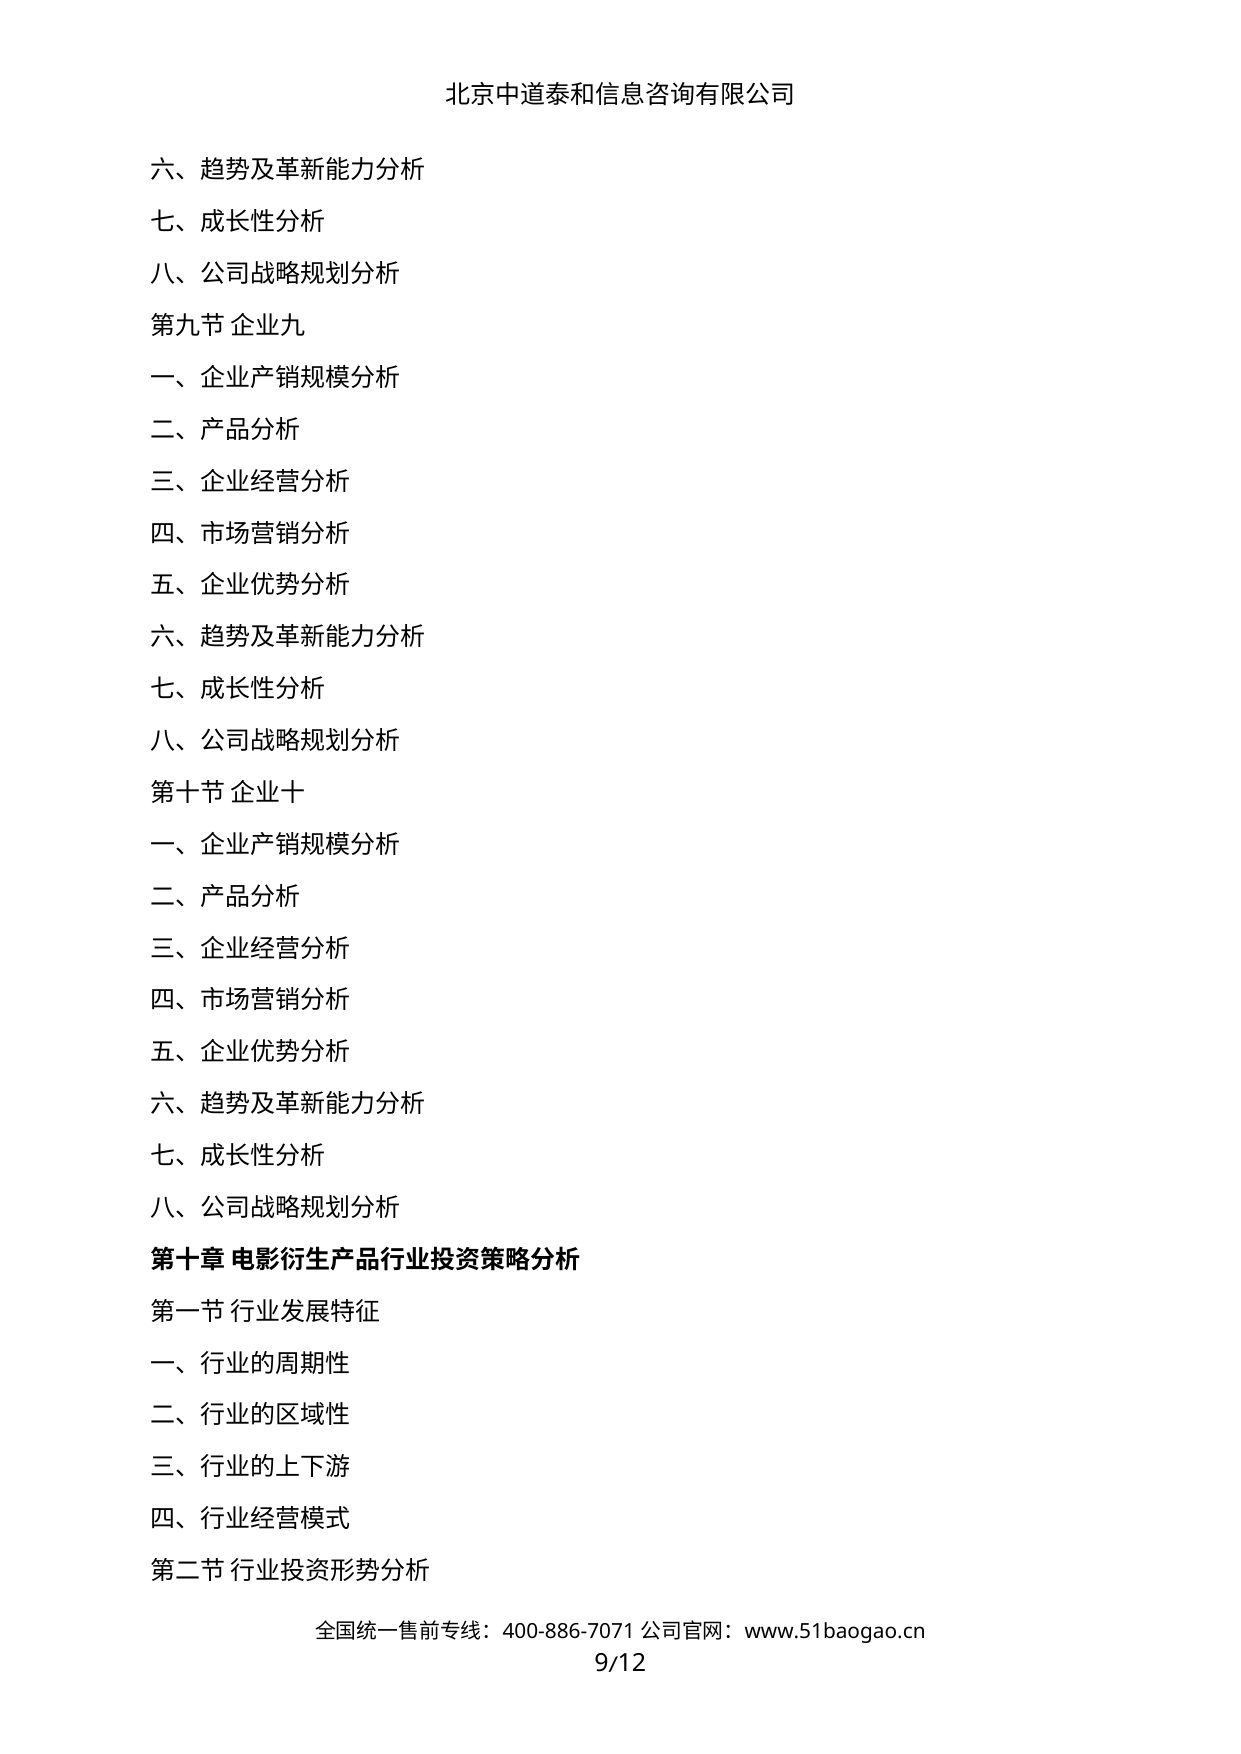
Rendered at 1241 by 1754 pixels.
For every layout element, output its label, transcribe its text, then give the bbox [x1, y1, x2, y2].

text 六、趋势及革新能力分析 [150, 617, 1090, 653]
text 七、成长性分析 [150, 669, 1090, 705]
text 三、企业经营分析 [150, 461, 1090, 497]
text 四、行业经营模式 [150, 1499, 1090, 1535]
text 一、企业产销规模分析 [150, 824, 1090, 861]
text 二、产品分析 [150, 409, 1090, 446]
text 一、行业的周期性 [150, 1343, 1090, 1379]
text 七、成长性分析 [150, 1136, 1090, 1172]
text 第十章 电影衍生产品行业投资策略分析 [150, 1239, 1090, 1276]
text 二、行业的区域性 [150, 1395, 1090, 1431]
text 第十节 企业十 [150, 772, 1090, 809]
text 第二节 行业投资形势分析 [150, 1551, 1090, 1587]
text 六、趋势及革新能力分析 [150, 1084, 1090, 1120]
text 二、产品分析 [150, 876, 1090, 912]
text 一、企业产销规模分析 [150, 357, 1090, 394]
text 七、成长性分析 [150, 202, 1090, 238]
text 八、公司战略规划分析 [150, 254, 1090, 290]
text 第一节 行业发展特征 [150, 1291, 1090, 1327]
text 六、趋势及革新能力分析 [150, 150, 1090, 186]
text 三、企业经营分析 [150, 928, 1090, 964]
text 五、企业优势分析 [150, 1032, 1090, 1068]
text 五、企业优势分析 [150, 565, 1090, 601]
text 四、市场营销分析 [150, 980, 1090, 1016]
text 八、公司战略规划分析 [150, 1187, 1090, 1224]
text 八、公司战略规划分析 [150, 721, 1090, 757]
text 三、行业的上下游 [150, 1447, 1090, 1483]
text 四、市场营销分析 [150, 513, 1090, 549]
text 第九节 企业九 [150, 306, 1090, 342]
